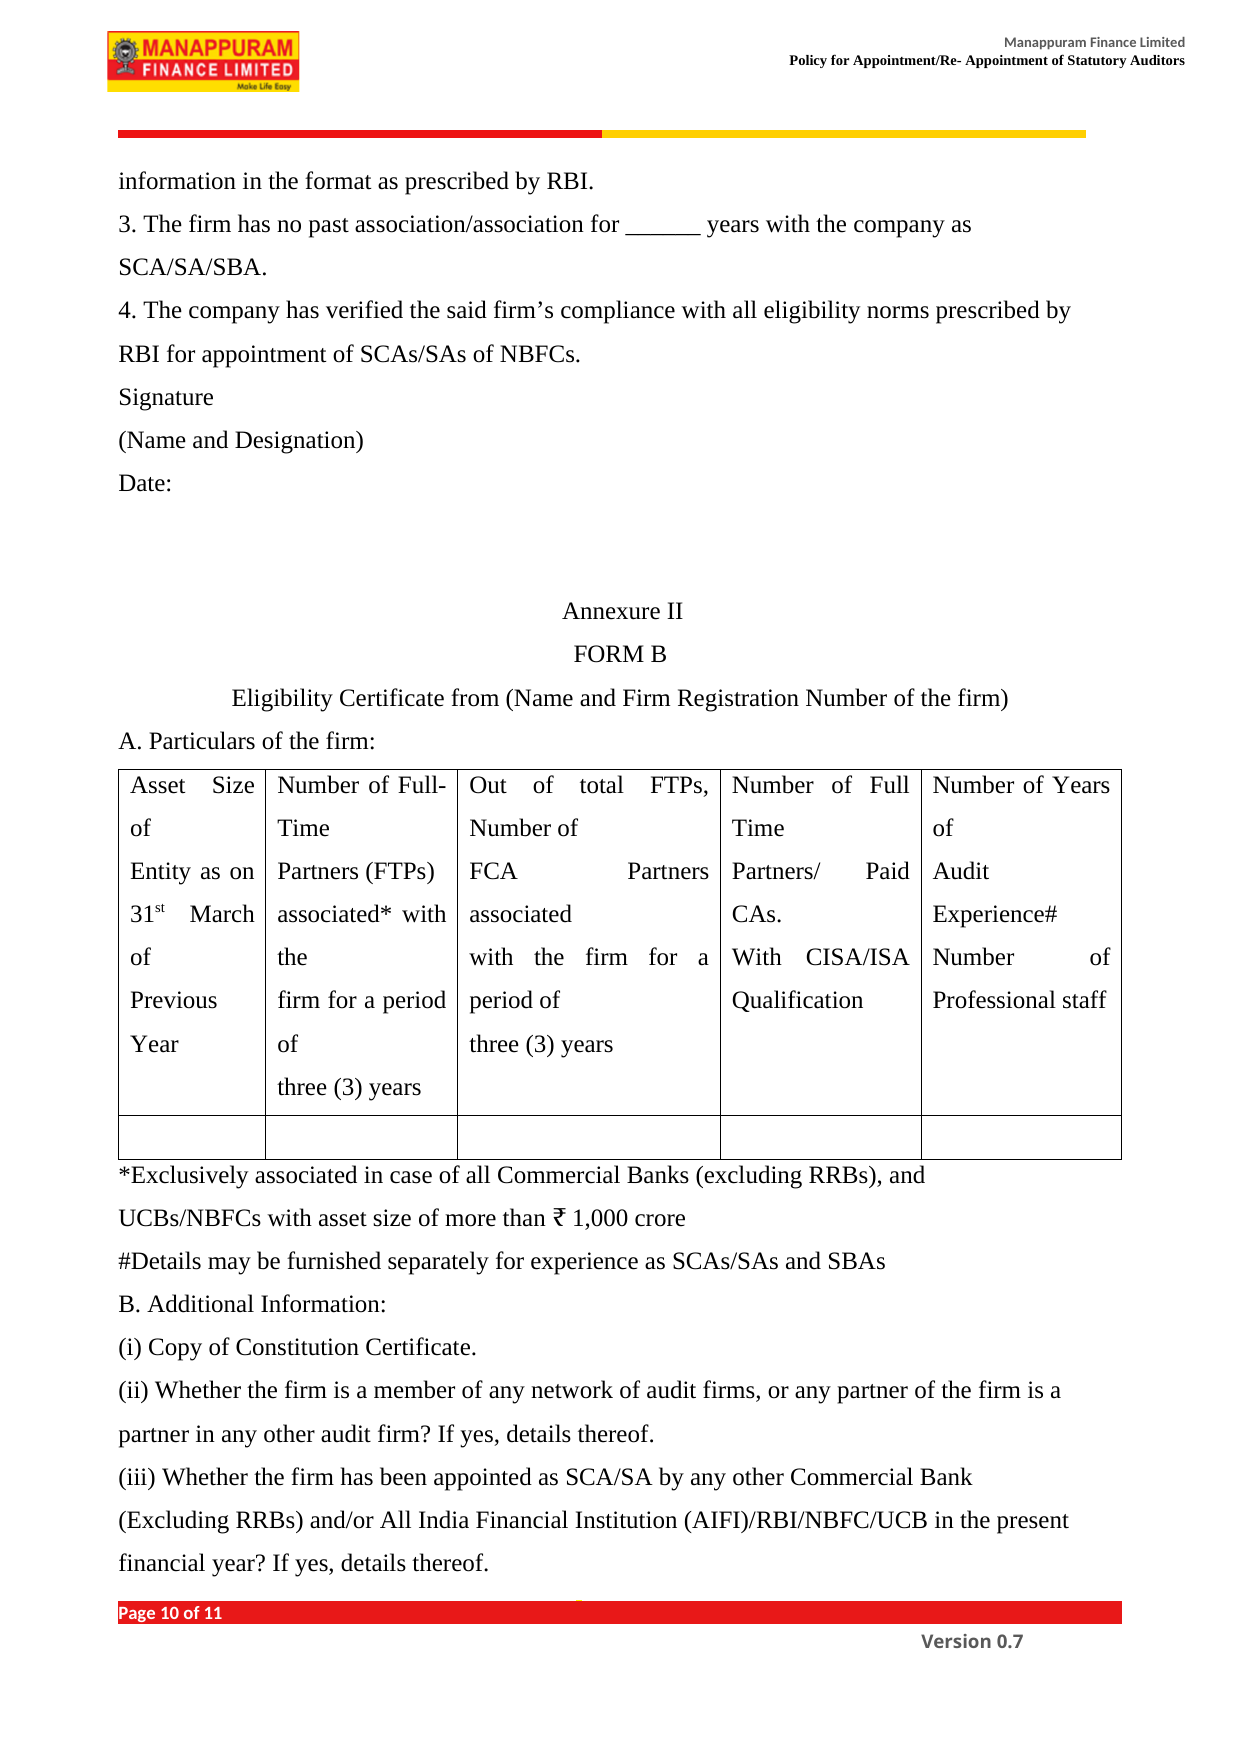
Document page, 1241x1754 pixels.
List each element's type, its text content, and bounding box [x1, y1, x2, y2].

text (Excluding RRBs) and/or All India Financial Institution (AIFI)/RBI/NBFC/UCB in the present [118, 1505, 1122, 1534]
table_header Out of total FTPs, Number of FCA Partners associated with the firm for a period of three (3) years [458, 770, 720, 1115]
text financial year? If yes, details thereof. [118, 1548, 1122, 1577]
text FORM B [118, 639, 1122, 668]
text RBI for appointment of SCAs/SAs of NBFCs. [118, 339, 1122, 367]
text B. Additional Information: [118, 1289, 1122, 1318]
text 4. The company has verified the said firm’s compliance with all eligibility norms prescribed by [118, 296, 1122, 324]
text (Name and Designation) [118, 425, 1122, 454]
text *Exclusively associated in case of all Commercial Banks (excluding RRBs), and [118, 1160, 1122, 1189]
table_header Number of Full Time Partners/ Paid CAs. With CISA/ISA Qualification [721, 770, 921, 1115]
text partner in any other audit firm? If yes, details thereof. [118, 1419, 1122, 1447]
text Signature [118, 382, 1122, 411]
table_cell [922, 1116, 1121, 1159]
table_cell [458, 1116, 720, 1159]
text Date: [118, 468, 1122, 497]
text (ii) Whether the firm is a member of any network of audit firms, or any partner of the firm is a [118, 1376, 1122, 1404]
text (i) Copy of Constitution Certificate. [118, 1332, 1122, 1361]
table_header Asset Size of Entity as on 31st March of Previous Year [119, 770, 265, 1115]
table_header Number of Years of Audit Experience# Number of Professional staff [922, 770, 1121, 1115]
table_cell [266, 1116, 457, 1159]
text Annexure II [418, 596, 1122, 625]
text Eligibility Certificate from (Name and Firm Registration Number of the firm) [118, 683, 1122, 711]
table_header Number of Full-Time Partners (FTPs) associated* with the firm for a period of three (3) years [266, 770, 457, 1115]
table_cell [721, 1116, 921, 1159]
text A. Particulars of the firm: [118, 726, 1122, 754]
text #Details may be furnished separately for experience as SCAs/SAs and SBAs [118, 1246, 1122, 1275]
text SCA/SA/SBA. [118, 252, 1122, 281]
text 3. The firm has no past association/association for ______ years with the company as [118, 209, 1122, 238]
picture [107, 31, 300, 92]
table_cell [119, 1116, 265, 1159]
text UCBs/NBFCs with asset size of more than ₹ 1,000 crore [118, 1203, 1122, 1232]
text (iii) Whether the firm has been appointed as SCA/SA by any other Commercial Bank [118, 1462, 1122, 1491]
text information in the format as prescribed by RBI. [118, 166, 1122, 195]
